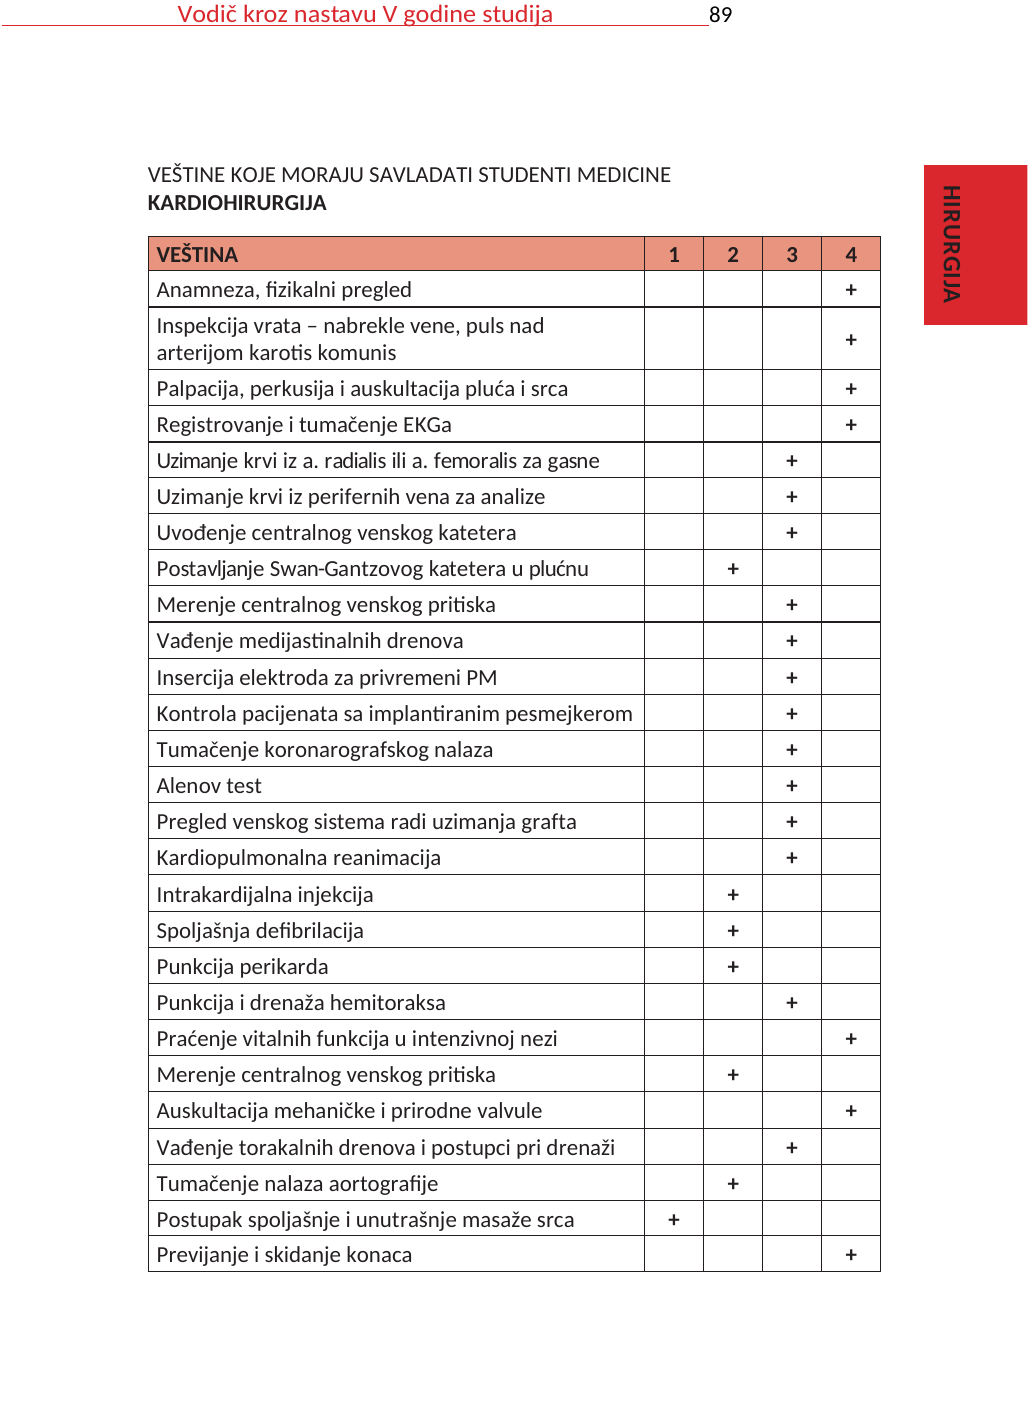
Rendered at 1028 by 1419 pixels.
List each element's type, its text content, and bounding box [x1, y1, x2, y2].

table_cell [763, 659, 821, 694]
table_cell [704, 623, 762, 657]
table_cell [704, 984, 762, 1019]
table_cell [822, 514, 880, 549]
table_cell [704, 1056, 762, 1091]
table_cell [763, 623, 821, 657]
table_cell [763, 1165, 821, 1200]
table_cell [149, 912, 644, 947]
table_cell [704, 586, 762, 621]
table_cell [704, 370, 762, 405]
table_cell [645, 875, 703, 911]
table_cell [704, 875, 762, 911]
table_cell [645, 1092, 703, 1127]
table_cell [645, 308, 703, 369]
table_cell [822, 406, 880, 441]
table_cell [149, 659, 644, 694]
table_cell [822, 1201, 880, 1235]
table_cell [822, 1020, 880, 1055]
text VEŠTINE KOJE MORAJU SAVLADATI STUDENTI MEDICINE [148, 160, 892, 188]
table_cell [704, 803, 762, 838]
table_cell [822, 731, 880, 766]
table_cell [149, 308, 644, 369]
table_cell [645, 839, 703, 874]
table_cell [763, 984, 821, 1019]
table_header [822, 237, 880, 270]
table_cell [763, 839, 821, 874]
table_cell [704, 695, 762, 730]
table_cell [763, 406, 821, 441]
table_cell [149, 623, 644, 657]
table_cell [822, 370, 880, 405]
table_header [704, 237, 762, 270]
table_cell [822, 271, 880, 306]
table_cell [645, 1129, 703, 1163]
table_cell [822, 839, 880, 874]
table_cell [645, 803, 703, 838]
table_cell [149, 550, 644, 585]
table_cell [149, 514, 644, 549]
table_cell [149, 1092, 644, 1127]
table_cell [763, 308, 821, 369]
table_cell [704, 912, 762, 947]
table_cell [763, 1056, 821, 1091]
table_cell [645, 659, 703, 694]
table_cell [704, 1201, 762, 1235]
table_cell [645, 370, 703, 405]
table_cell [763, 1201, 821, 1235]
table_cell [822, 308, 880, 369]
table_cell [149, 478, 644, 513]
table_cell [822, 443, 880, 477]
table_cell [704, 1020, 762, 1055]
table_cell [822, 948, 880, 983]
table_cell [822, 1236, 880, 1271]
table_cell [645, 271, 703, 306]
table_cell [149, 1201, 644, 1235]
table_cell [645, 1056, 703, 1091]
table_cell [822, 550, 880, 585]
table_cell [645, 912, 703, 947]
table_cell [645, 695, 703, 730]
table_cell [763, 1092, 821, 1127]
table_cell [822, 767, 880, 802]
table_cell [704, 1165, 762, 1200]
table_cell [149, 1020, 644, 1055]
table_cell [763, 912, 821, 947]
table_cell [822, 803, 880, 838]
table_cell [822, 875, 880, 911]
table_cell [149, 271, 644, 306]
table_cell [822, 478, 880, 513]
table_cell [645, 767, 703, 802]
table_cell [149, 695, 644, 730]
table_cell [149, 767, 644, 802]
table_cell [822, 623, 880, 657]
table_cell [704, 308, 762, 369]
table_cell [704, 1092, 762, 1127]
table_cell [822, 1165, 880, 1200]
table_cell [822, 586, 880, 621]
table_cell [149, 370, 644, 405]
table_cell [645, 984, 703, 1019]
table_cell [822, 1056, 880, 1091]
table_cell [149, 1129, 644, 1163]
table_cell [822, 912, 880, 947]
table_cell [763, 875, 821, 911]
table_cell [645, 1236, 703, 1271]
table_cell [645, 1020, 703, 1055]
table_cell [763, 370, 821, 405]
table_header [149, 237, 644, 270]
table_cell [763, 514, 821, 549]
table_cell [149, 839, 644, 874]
subtitle KARDIOHIRURGIJA [148, 188, 892, 216]
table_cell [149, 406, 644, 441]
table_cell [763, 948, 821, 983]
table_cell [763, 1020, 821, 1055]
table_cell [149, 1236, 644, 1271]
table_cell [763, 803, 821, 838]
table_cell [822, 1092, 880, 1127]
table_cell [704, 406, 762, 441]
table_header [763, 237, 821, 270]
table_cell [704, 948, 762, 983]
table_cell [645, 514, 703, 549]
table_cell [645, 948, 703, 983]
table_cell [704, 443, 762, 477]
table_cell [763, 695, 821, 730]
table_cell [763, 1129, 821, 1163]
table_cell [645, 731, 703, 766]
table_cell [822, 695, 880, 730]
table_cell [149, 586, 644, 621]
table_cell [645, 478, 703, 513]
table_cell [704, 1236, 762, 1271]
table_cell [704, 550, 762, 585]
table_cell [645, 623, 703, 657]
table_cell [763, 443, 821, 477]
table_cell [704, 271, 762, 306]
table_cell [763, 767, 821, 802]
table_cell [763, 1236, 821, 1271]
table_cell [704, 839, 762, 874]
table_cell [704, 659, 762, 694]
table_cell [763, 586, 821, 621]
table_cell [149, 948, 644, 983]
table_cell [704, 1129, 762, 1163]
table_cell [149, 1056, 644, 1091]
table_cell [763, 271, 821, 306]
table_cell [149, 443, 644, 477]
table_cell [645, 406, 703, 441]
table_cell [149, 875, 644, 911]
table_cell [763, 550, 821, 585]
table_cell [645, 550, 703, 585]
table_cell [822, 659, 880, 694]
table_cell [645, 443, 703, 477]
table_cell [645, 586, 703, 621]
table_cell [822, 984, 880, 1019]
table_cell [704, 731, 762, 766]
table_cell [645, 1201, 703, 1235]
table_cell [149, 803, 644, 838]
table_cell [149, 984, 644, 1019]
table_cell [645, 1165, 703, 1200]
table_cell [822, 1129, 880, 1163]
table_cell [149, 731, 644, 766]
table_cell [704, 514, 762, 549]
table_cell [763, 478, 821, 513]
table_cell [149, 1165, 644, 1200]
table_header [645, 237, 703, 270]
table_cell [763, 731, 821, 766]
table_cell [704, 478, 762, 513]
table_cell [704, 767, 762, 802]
